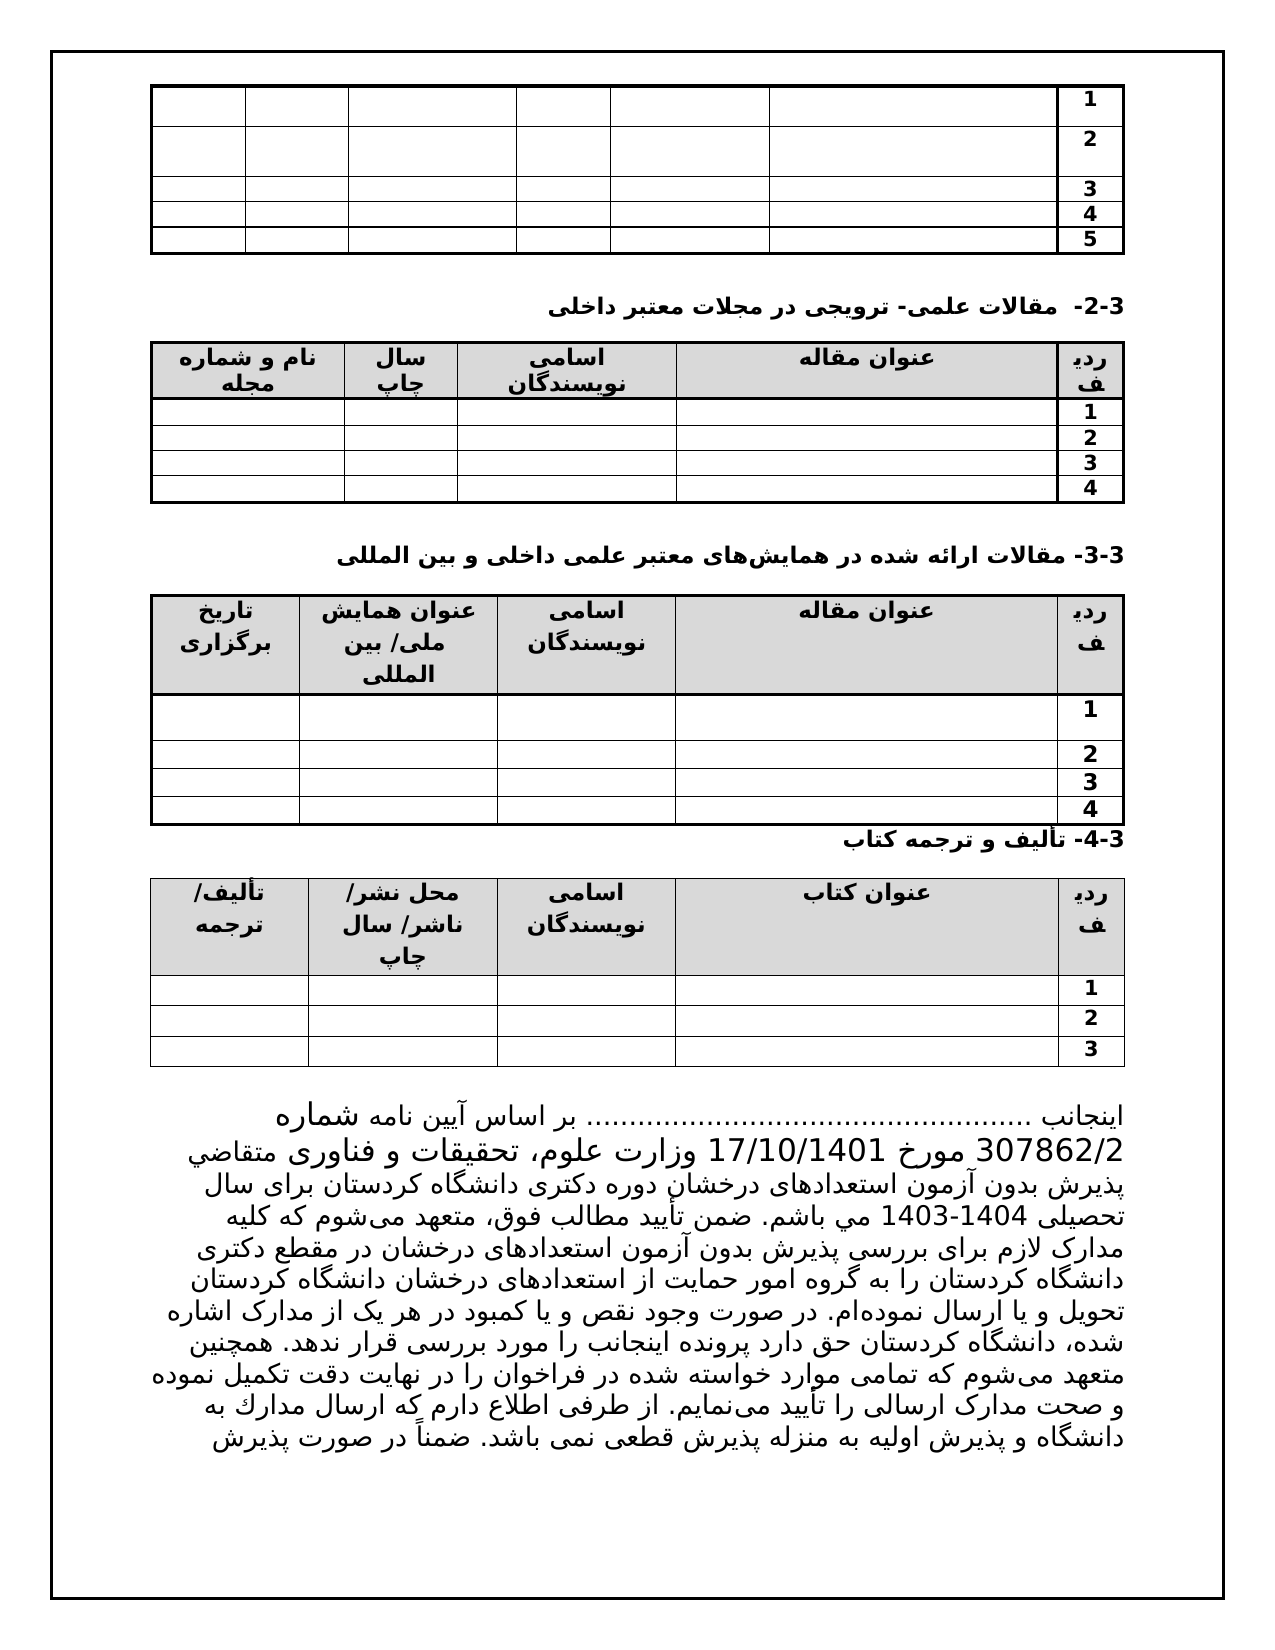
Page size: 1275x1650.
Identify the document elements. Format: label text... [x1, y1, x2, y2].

table_cell 2 [1059, 426, 1122, 450]
table_cell [300, 769, 497, 796]
table_cell [349, 202, 516, 226]
table_cell [345, 400, 457, 425]
table_cell [246, 127, 348, 176]
table_cell [611, 127, 769, 176]
table_cell 2 [1058, 741, 1122, 768]
table_cell [153, 177, 245, 201]
table_cell [458, 426, 676, 450]
table_cell [458, 451, 676, 475]
table_cell [498, 1037, 675, 1066]
table_cell 1 [1059, 976, 1124, 1005]
table_header اسامی نویسندگان [498, 879, 675, 975]
table_cell [349, 88, 516, 126]
table_cell [153, 88, 245, 126]
table_cell [498, 1006, 675, 1036]
table_cell 4 [1059, 476, 1122, 501]
table_cell 5 [1059, 228, 1122, 252]
table_cell 1 [1058, 696, 1122, 740]
table_cell [345, 451, 457, 475]
table_cell [246, 202, 348, 226]
table_cell 1 [1059, 400, 1122, 425]
text 2-3- مقالات علمی- ترویجی در مجلات معتبر داخلی [150, 293, 1125, 320]
table_cell [677, 476, 1056, 501]
table_cell [677, 451, 1056, 475]
table_cell [517, 202, 610, 226]
table_header ردیف [1059, 879, 1124, 975]
table_cell [770, 177, 1056, 201]
table_cell [770, 88, 1056, 126]
table_cell [151, 1037, 308, 1066]
table_header تألیف/ ترجمه [151, 879, 308, 975]
table_cell [770, 127, 1056, 176]
table_cell [458, 400, 676, 425]
table_cell [349, 177, 516, 201]
table_cell [498, 741, 675, 768]
table_cell [676, 1006, 1058, 1036]
table_cell [309, 1037, 497, 1066]
table_cell [677, 400, 1056, 425]
table_cell [345, 426, 457, 450]
table_cell [517, 127, 610, 176]
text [150, 1096, 1125, 1453]
table_cell 3 [1059, 451, 1122, 475]
table_cell [309, 1006, 497, 1036]
table_cell 3 [1059, 1037, 1124, 1066]
table_header عنوان همایش ملی/ بین المللی [300, 597, 497, 693]
table_cell [246, 228, 348, 252]
table_cell 4 [1058, 797, 1122, 823]
table_cell [676, 1037, 1058, 1066]
table_cell 3 [1058, 769, 1122, 796]
table_header عنوان مقاله [676, 597, 1057, 693]
table_cell 4 [1059, 202, 1122, 226]
table_cell [246, 88, 348, 126]
table_cell [517, 177, 610, 201]
table_cell 2 [1059, 127, 1122, 176]
table_cell [611, 177, 769, 201]
table_cell [498, 976, 675, 1005]
table_header عنوان کتاب [676, 879, 1058, 975]
table_cell [300, 741, 497, 768]
table_cell [770, 202, 1056, 226]
table_cell [611, 88, 769, 126]
table_cell [498, 797, 675, 823]
table_header عنوان مقاله [677, 344, 1056, 397]
table_cell [300, 696, 497, 740]
table_cell 3 [1059, 177, 1122, 201]
text 3-3- مقالات ارائه شده در همایش‌های معتبر علمی داخلی و بین المللی [150, 542, 1125, 569]
table_header نام و شماره مجله [153, 344, 344, 397]
table_cell 1 [1059, 88, 1122, 126]
table_cell [153, 228, 245, 252]
table_cell [345, 476, 457, 501]
table_cell [153, 797, 299, 823]
table_cell [676, 797, 1057, 823]
table_cell [153, 769, 299, 796]
table_cell [676, 741, 1057, 768]
table_cell [458, 476, 676, 501]
table_header ردیف [1058, 597, 1122, 693]
table_cell [153, 476, 344, 501]
table_header تاریخ برگزاری [153, 597, 299, 693]
table_cell [517, 228, 610, 252]
table_cell [349, 127, 516, 176]
table_cell [309, 976, 497, 1005]
table_cell [153, 451, 344, 475]
table_cell [153, 741, 299, 768]
table_cell [153, 696, 299, 740]
table_cell [153, 127, 245, 176]
table_cell [349, 228, 516, 252]
table_cell [153, 202, 245, 226]
table_header محل نشر/ ناشر/ سال چاپ [309, 879, 497, 975]
table_cell [676, 976, 1058, 1005]
table_header اسامی نویسندگان [458, 344, 676, 397]
table_cell [151, 976, 308, 1005]
table_cell [611, 228, 769, 252]
table_cell [498, 769, 675, 796]
table_cell [153, 400, 344, 425]
table_header سال چاپ [345, 344, 457, 397]
table_cell [151, 1006, 308, 1036]
table_cell [676, 769, 1057, 796]
table_header اسامی نویسندگان [498, 597, 675, 693]
table_cell [517, 88, 610, 126]
table_cell [611, 202, 769, 226]
text 4-3- تألیف و ترجمه کتاب [150, 826, 1125, 853]
table_cell [770, 228, 1056, 252]
table_cell [677, 426, 1056, 450]
table_cell [498, 696, 675, 740]
table_cell [300, 797, 497, 823]
table_header ردیف [1059, 344, 1122, 397]
table_cell [153, 426, 344, 450]
table_cell [246, 177, 348, 201]
table_cell [676, 696, 1057, 740]
table_cell 2 [1059, 1006, 1124, 1036]
